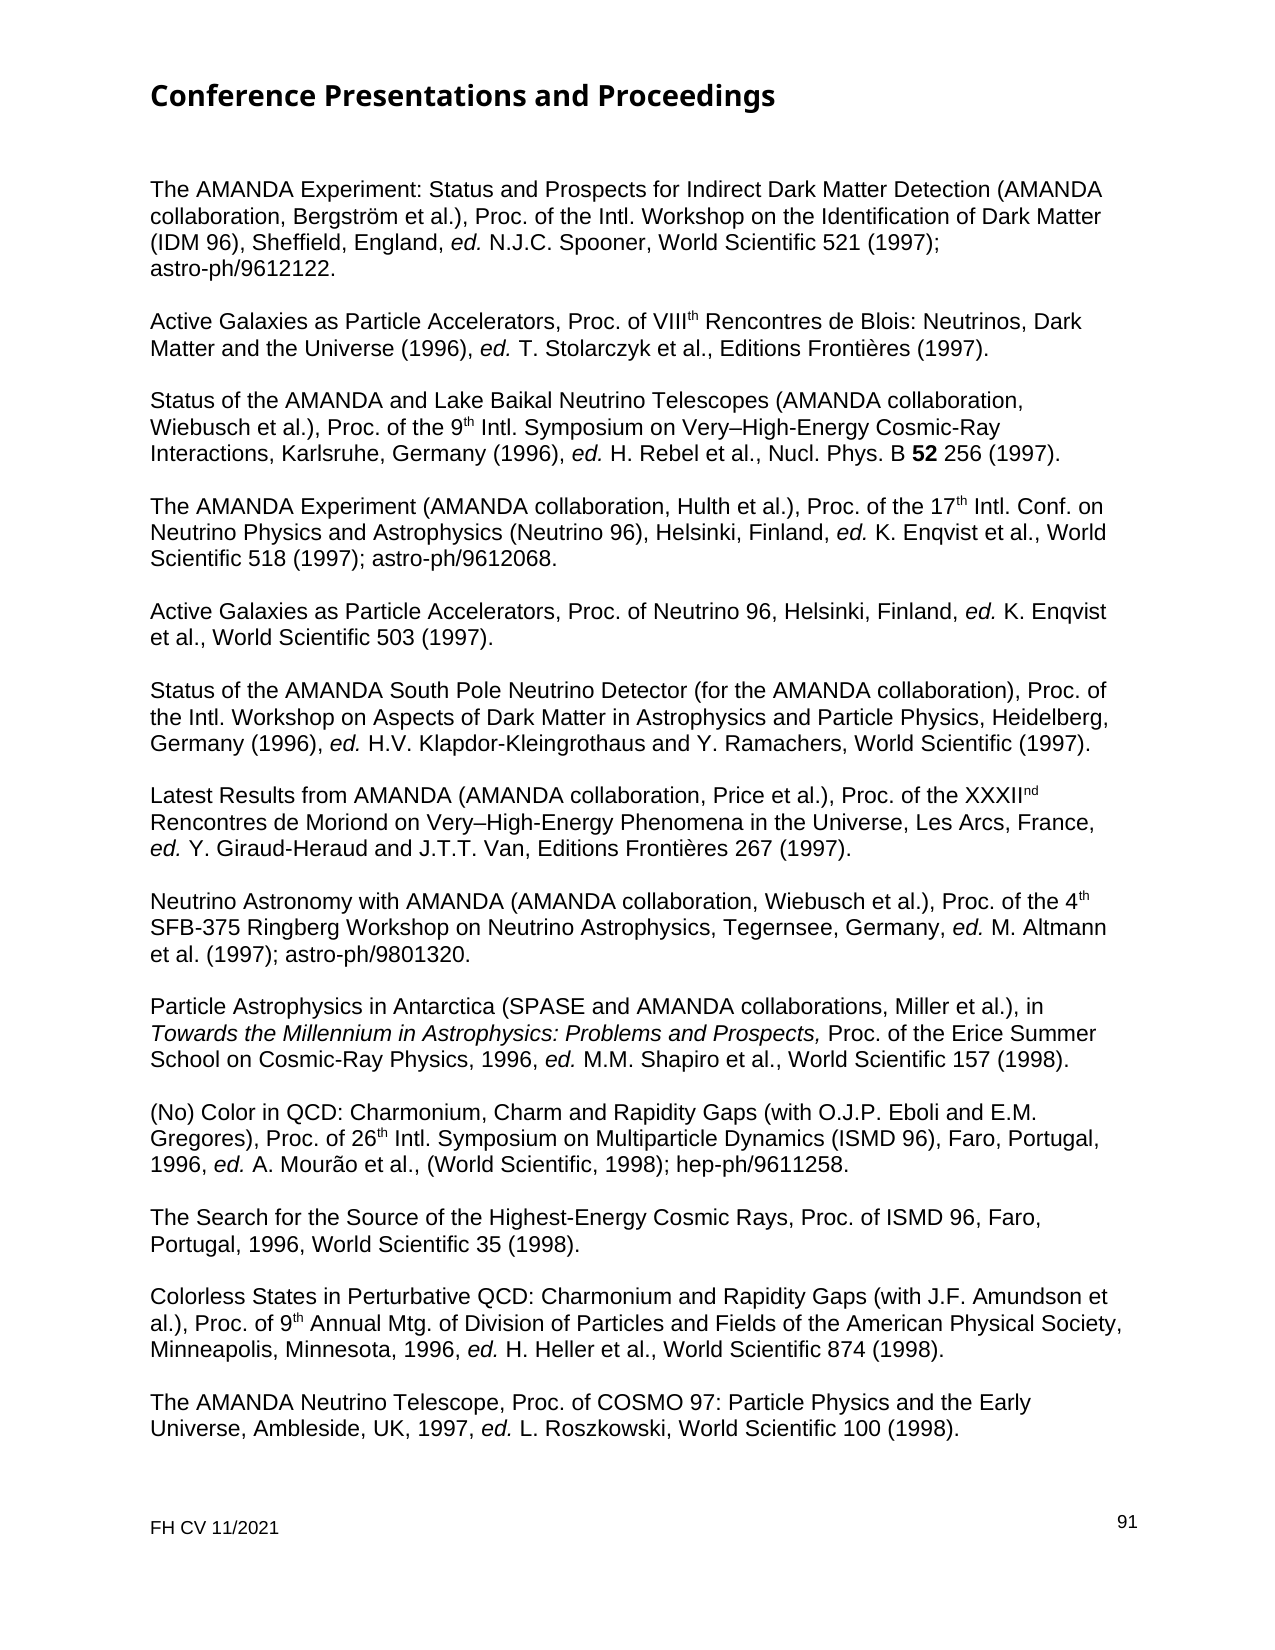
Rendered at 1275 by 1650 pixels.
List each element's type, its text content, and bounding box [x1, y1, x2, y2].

text The AMANDA Experiment: Status and Prospects for Indirect Dark Matter Detection (AMANDA collaboration, Bergström et al.), Proc. of the Intl. Workshop on the Identification of Dark Matter (IDM 96), Sheffield, England, ed. N.J.C. Spooner, World Scientific 521 (1997); astro-ph/9612122. [150, 176, 1125, 282]
text Neutrino Astronomy with AMANDA (AMANDA collaboration, Wiebusch et al.), Proc. of the 4th SFB-375 Ringberg Workshop on Neutrino Astrophysics, Tegernsee, Germany, ed. M. Altmann et al. (1997); astro-ph/9801320. [150, 888, 1125, 967]
text Active Galaxies as Particle Accelerators, Proc. of Neutrino 96, Helsinki, Finland, ed. K. Enqvist et al., World Scientific 503 (1997). [150, 598, 1125, 651]
text Active Galaxies as Particle Accelerators, Proc. of VIIIth Rencontres de Blois: Neutrinos, Dark Matter and the Universe (1996), ed. T. Stolarczyk et al., Editions Frontières (1997). [150, 308, 1125, 361]
text Particle Astrophysics in Antarctica (SPASE and AMANDA collaborations, Miller et al.), in Towards the Millennium in Astrophysics: Problems and Prospects, Proc. of the Erice Summer School on Cosmic-Ray Physics, 1996, ed. M.M. Shapiro et al., World Scientific 157 (1998). [150, 993, 1125, 1072]
text Latest Results from AMANDA (AMANDA collaboration, Price et al.), Proc. of the XXXIInd Rencontres de Moriond on Very–High-Energy Phenomena in the Universe, Les Arcs, France, ed. Y. Giraud-Heraud and J.T.T. Van, Editions Frontières 267 (1997). [150, 782, 1125, 862]
text Status of the AMANDA and Lake Baikal Neutrino Telescopes (AMANDA collaboration, Wiebusch et al.), Proc. of the 9th Intl. Symposium on Very–High-Energy Cosmic-Ray Interactions, Karlsruhe, Germany (1996), ed. H. Rebel et al., Nucl. Phys. B 52 256 (1997). [150, 387, 1125, 466]
text (No) Color in QCD: Charmonium, Charm and Rapidity Gaps (with O.J.P. Eboli and E.M. Gregores), Proc. of 26th Intl. Symposium on Multiparticle Dynamics (ISMD 96), Faro, Portugal, 1996, ed. A. Mourão et al., (World Scientific, 1998); hep-ph/9611258. [150, 1099, 1125, 1178]
text Colorless States in Perturbative QCD: Charmonium and Rapidity Gaps (with J.F. Amundson et al.), Proc. of 9th Annual Mtg. of Division of Particles and Fields of the American Physical Society, Minneapolis, Minnesota, 1996, ed. H. Heller et al., World Scientific 874 (1998). [150, 1283, 1125, 1362]
text The AMANDA Experiment (AMANDA collaboration, Hulth et al.), Proc. of the 17th Intl. Conf. on Neutrino Physics and Astrophysics (Neutrino 96), Helsinki, Finland, ed. K. Enqvist et al., World Scientific 518 (1997); astro-ph/9612068. [150, 493, 1125, 572]
text Status of the AMANDA South Pole Neutrino Detector (for the AMANDA collaboration), Proc. of the Intl. Workshop on Aspects of Dark Matter in Astrophysics and Particle Physics, Heidelberg, Germany (1996), ed. H.V. Klapdor-Kleingrothaus and Y. Ramachers, World Scientific (1997). [150, 677, 1125, 756]
text The Search for the Source of the Highest-Energy Cosmic Rays, Proc. of ISMD 96, Faro, Portugal, 1996, World Scientific 35 (1998). [150, 1204, 1125, 1257]
text The AMANDA Neutrino Telescope, Proc. of COSMO 97: Particle Physics and the Early Universe, Ambleside, UK, 1997, ed. L. Roszkowski, World Scientific 100 (1998). [150, 1389, 1125, 1441]
